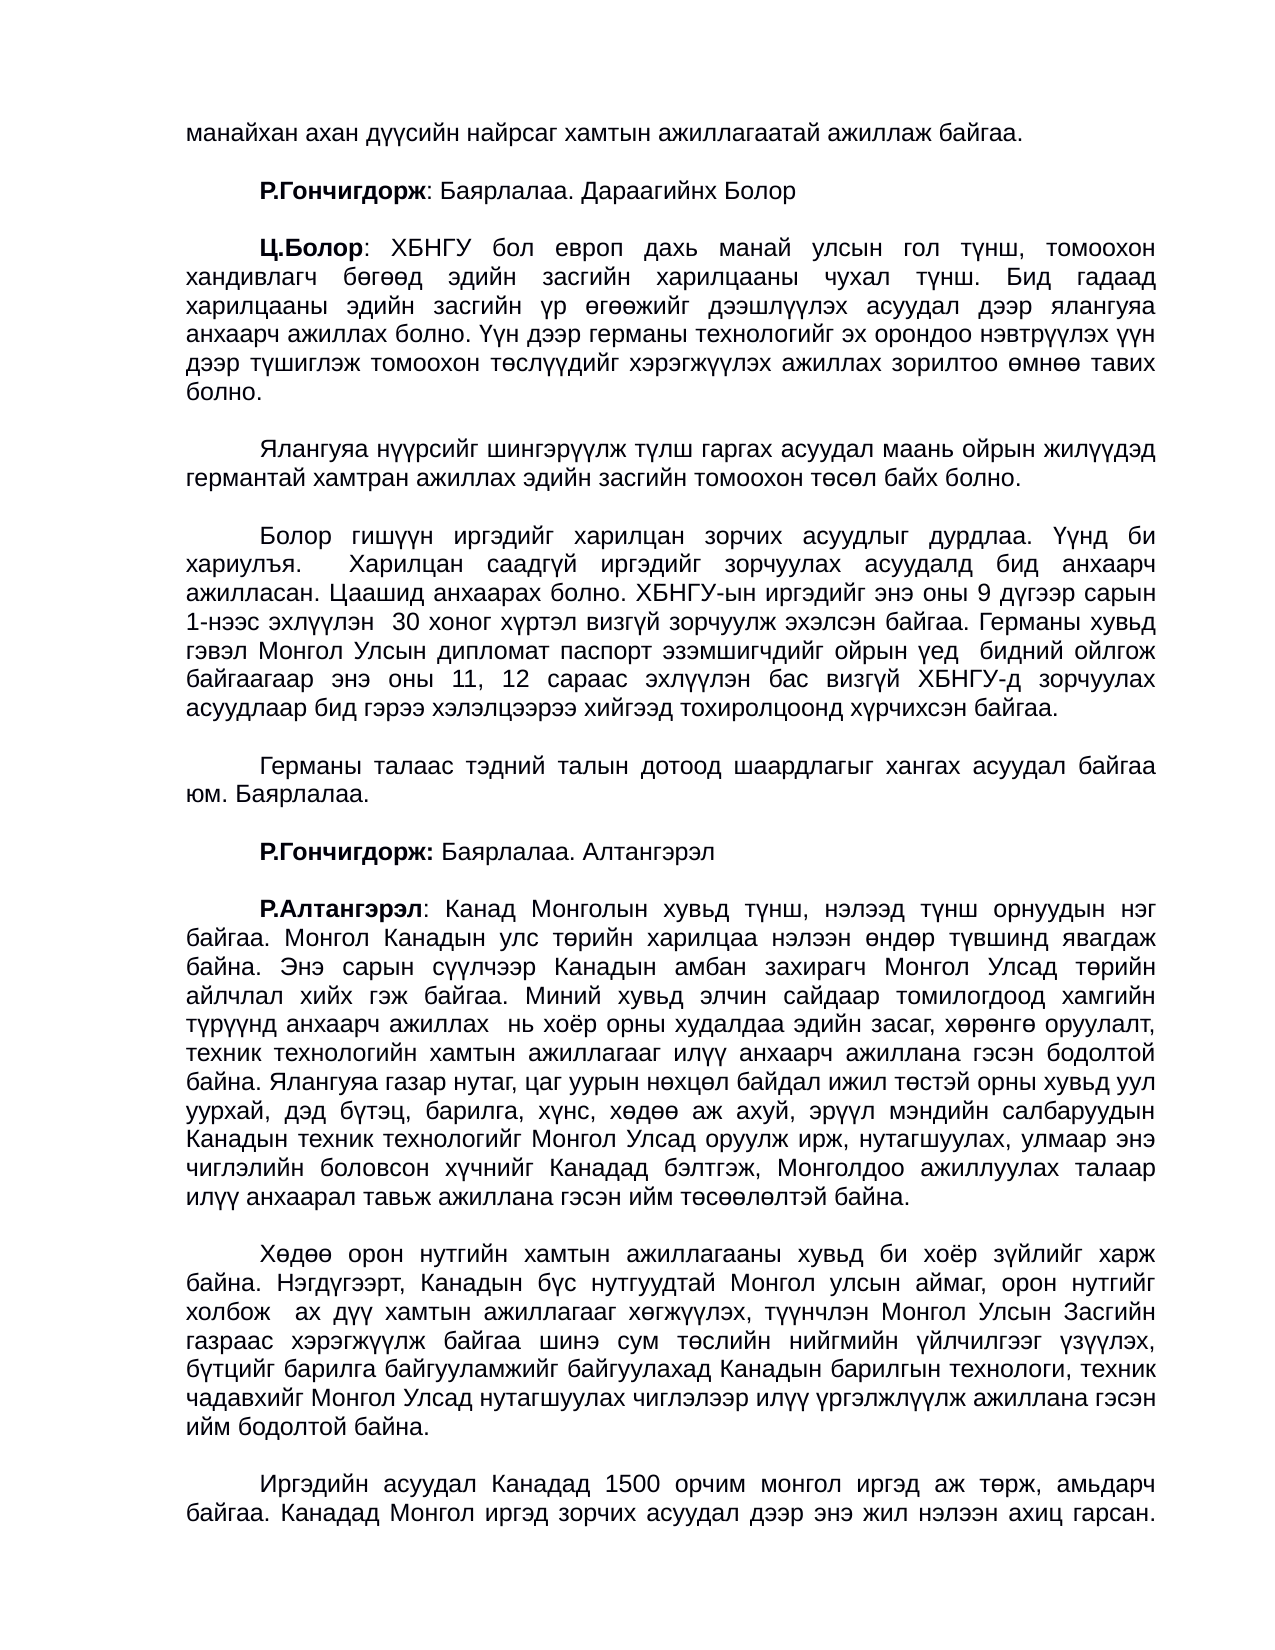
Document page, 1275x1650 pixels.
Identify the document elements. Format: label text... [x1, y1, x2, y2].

text Ц.Болор: ХБНГУ бол европ дахь манай улсын гол түнш, томоохон хандивлагч бөгөөд эдийн засгийн харилцааны чухал түнш. Бид гадаад харилцааны эдийн засгийн үр өгөөжийг дээшлүүлэх асуудал дээр ялангуяа анхаарч ажиллах болно. Үүн дээр германы технологийг эх орондоо нэвтрүүлэх үүн дээр түшиглэж томоохон төслүүдийг хэрэгжүүлэх ажиллах зорилтоо өмнөө тавих болно. [186, 233, 1157, 406]
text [186, 118, 1157, 147]
text Р.Гончигдорж: Баярлалаа. Дараагийнх Болор [186, 176, 1157, 204]
text Германы талаас тэдний талын дотоод шаардлагыг хангах асуудал байгаа юм. Баярлалаа. [186, 751, 1157, 808]
text Ялангуяа нүүрсийг шингэрүүлж түлш гаргах асуудал маань ойрын жилүүдэд германтай хамтран ажиллах эдийн засгийн томоохон төсөл байх болно. [186, 434, 1157, 492]
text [186, 1469, 1157, 1527]
text Хөдөө орон нутгийн хамтын ажиллагааны хувьд би хоёр зүйлийг харж байна. Нэгдүгээрт, Канадын бүс нутгуудтай Монгол улсын аймаг, орон нутгийг холбож ах дүү хамтын ажиллагааг хөгжүүлэх, түүнчлэн Монгол Улсын Засгийн газраас хэрэгжүүлж байгаа шинэ сум төслийн нийгмийн үйлчилгээг үзүүлэх, бүтцийг барилга байгууламжийг байгуулахад Канадын барилгын технологи, техник чадавхийг Монгол Улсад нутагшуулах чиглэлээр илүү үргэлжлүүлж ажиллана гэсэн ийм бодолтой байна. [186, 1239, 1157, 1441]
text Р.Алтангэрэл: Канад Монголын хувьд түнш, нэлээд түнш орнуудын нэг байгаа. Монгол Канадын улс төрийн харилцаа нэлээн өндөр түвшинд явагдаж байна. Энэ сарын сүүлчээр Канадын амбан захирагч Монгол Улсад төрийн айлчлал хийх гэж байгаа. Миний хувьд элчин сайдаар томилогдоод хамгийн түрүүнд анхаарч ажиллах нь хоёр орны худалдаа эдийн засаг, хөрөнгө оруулалт, техник технологийн хамтын ажиллагааг илүү анхаарч ажиллана гэсэн бодолтой байна. Ялангуяа газар нутаг, цаг уурын нөхцөл байдал ижил төстэй орны хувьд уул уурхай, дэд бүтэц, барилга, хүнс, хөдөө аж ахуй, эрүүл мэндийн салбаруудын Канадын техник технологийг Монгол Улсад оруулж ирж, нутагшуулах, улмаар энэ чиглэлийн боловсон хүчнийг Канадад бэлтгэж, Монголдоо ажиллуулах талаар илүү анхаарал тавьж ажиллана гэсэн ийм төсөөлөлтэй байна. [186, 894, 1157, 1211]
text Болор гишүүн иргэдийг харилцан зорчих асуудлыг дурдлаа. Үүнд би хариулъя. Харилцан саадгүй иргэдийг зорчуулах асуудалд бид анхаарч ажилласан. Цаашид анхаарах болно. ХБНГУ-ын иргэдийг энэ оны 9 дүгээр сарын 1-нээс эхлүүлэн 30 хоног хүртэл визгүй зорчуулж эхэлсэн байгаа. Германы хувьд гэвэл Монгол Улсын дипломат паспорт эзэмшигчдийг ойрын үед бидний ойлгож байгаагаар энэ оны 11, 12 сараас эхлүүлэн бас визгүй ХБНГУ-д зорчуулах асуудлаар бид гэрээ хэлэлцээрээ хийгээд тохиролцоонд хүрчихсэн байгаа. [186, 521, 1157, 722]
text Р.Гончигдорж: Баярлалаа. Алтангэрэл [186, 837, 1157, 866]
